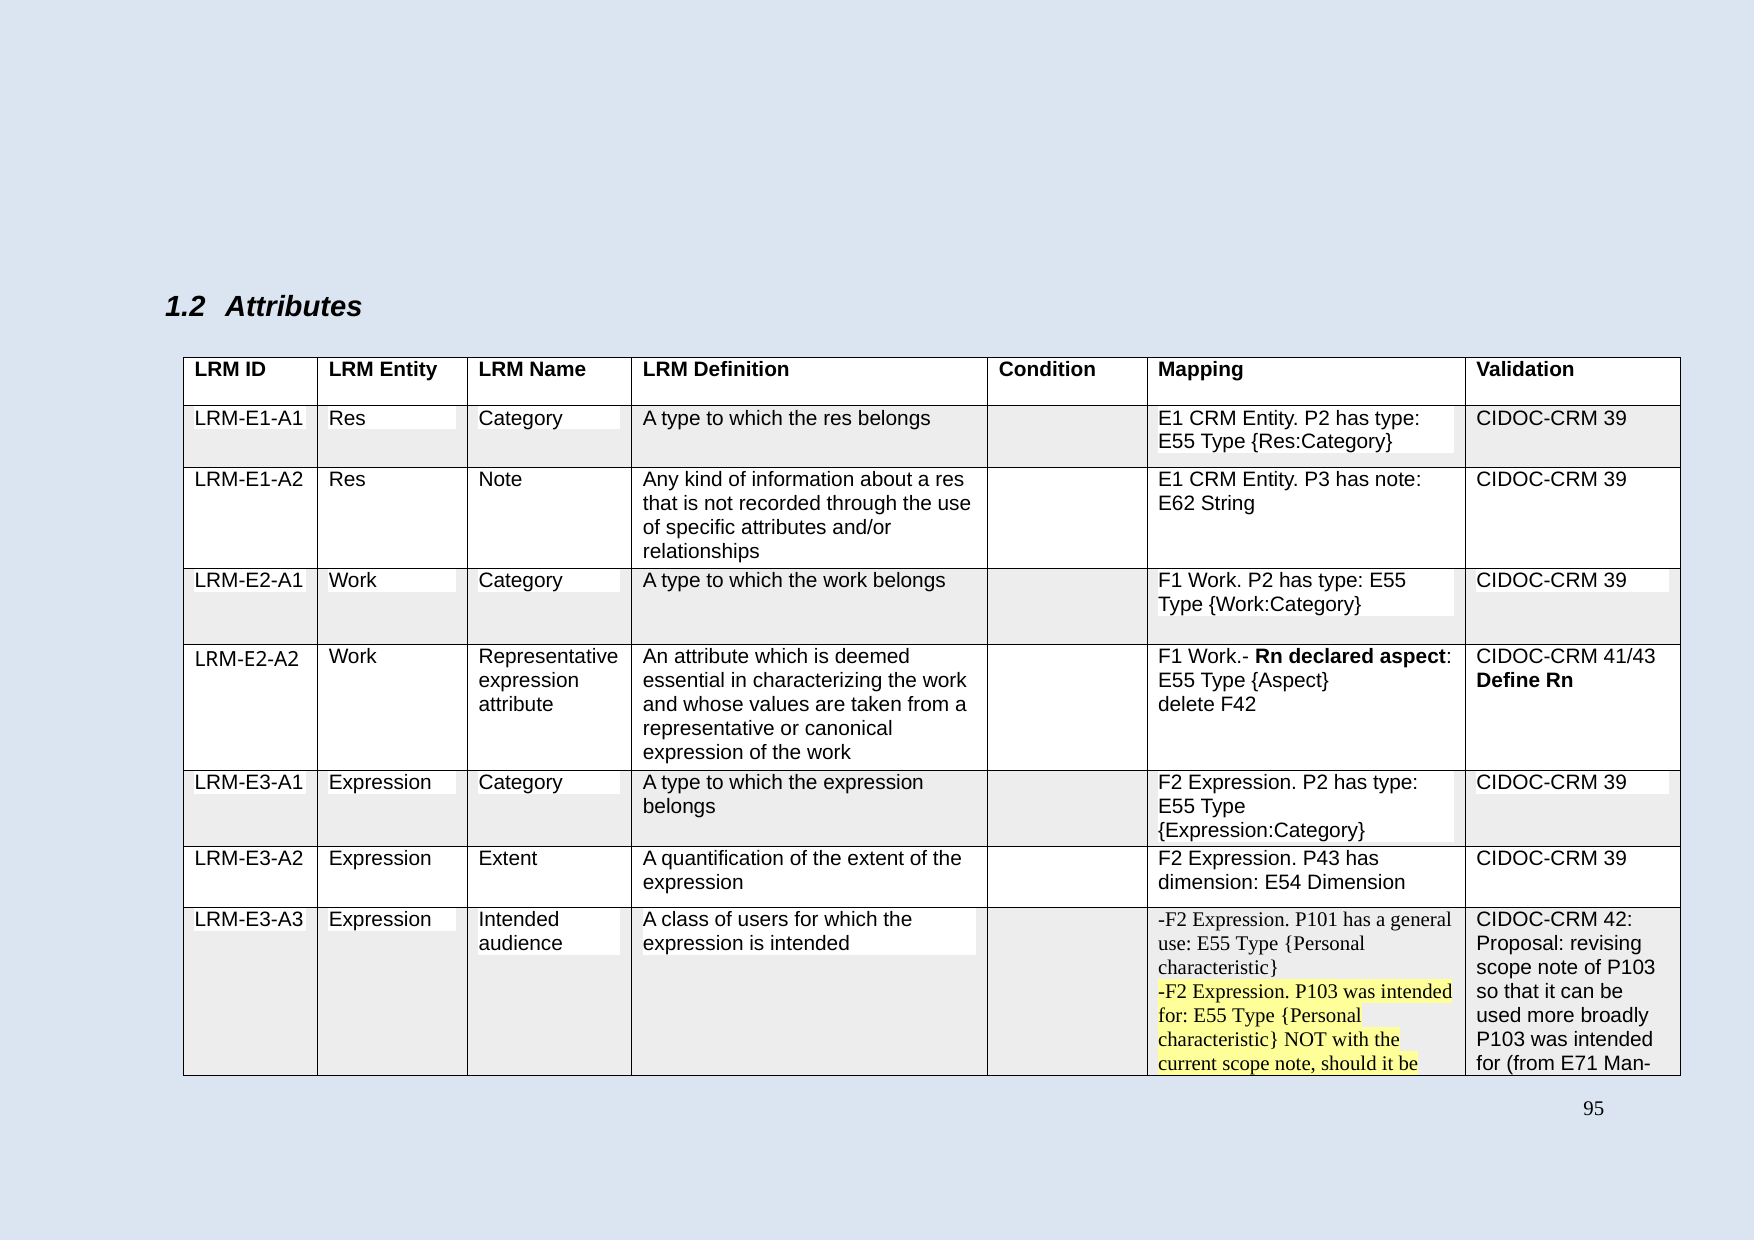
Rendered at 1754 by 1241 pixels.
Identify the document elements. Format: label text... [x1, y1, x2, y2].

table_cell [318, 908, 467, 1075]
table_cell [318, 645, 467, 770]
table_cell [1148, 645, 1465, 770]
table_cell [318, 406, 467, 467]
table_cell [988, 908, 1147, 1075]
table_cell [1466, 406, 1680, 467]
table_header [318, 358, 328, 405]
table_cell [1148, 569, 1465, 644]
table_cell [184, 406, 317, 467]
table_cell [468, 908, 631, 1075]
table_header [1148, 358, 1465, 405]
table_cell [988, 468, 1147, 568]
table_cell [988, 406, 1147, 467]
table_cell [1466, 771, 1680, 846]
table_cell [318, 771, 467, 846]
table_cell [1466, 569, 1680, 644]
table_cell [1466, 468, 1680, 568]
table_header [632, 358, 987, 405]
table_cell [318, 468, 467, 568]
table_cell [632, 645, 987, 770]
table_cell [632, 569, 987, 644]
subtitle Attributes [165, 289, 1604, 322]
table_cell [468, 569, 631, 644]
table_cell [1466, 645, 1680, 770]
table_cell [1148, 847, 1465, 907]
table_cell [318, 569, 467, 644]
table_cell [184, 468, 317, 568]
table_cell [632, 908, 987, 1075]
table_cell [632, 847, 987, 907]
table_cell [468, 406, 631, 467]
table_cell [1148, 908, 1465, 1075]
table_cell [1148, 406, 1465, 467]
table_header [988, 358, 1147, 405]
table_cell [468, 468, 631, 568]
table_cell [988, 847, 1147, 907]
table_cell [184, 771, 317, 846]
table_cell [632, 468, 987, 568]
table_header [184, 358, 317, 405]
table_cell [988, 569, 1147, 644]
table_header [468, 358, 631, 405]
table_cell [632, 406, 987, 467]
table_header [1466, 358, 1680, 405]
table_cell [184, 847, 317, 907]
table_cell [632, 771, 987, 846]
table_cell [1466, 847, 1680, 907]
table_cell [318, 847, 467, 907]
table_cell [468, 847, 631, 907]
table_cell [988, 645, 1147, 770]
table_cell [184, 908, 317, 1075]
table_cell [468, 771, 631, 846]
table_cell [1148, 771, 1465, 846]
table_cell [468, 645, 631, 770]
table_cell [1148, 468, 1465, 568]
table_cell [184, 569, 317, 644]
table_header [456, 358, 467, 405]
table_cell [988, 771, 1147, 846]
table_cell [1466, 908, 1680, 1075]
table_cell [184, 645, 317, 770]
